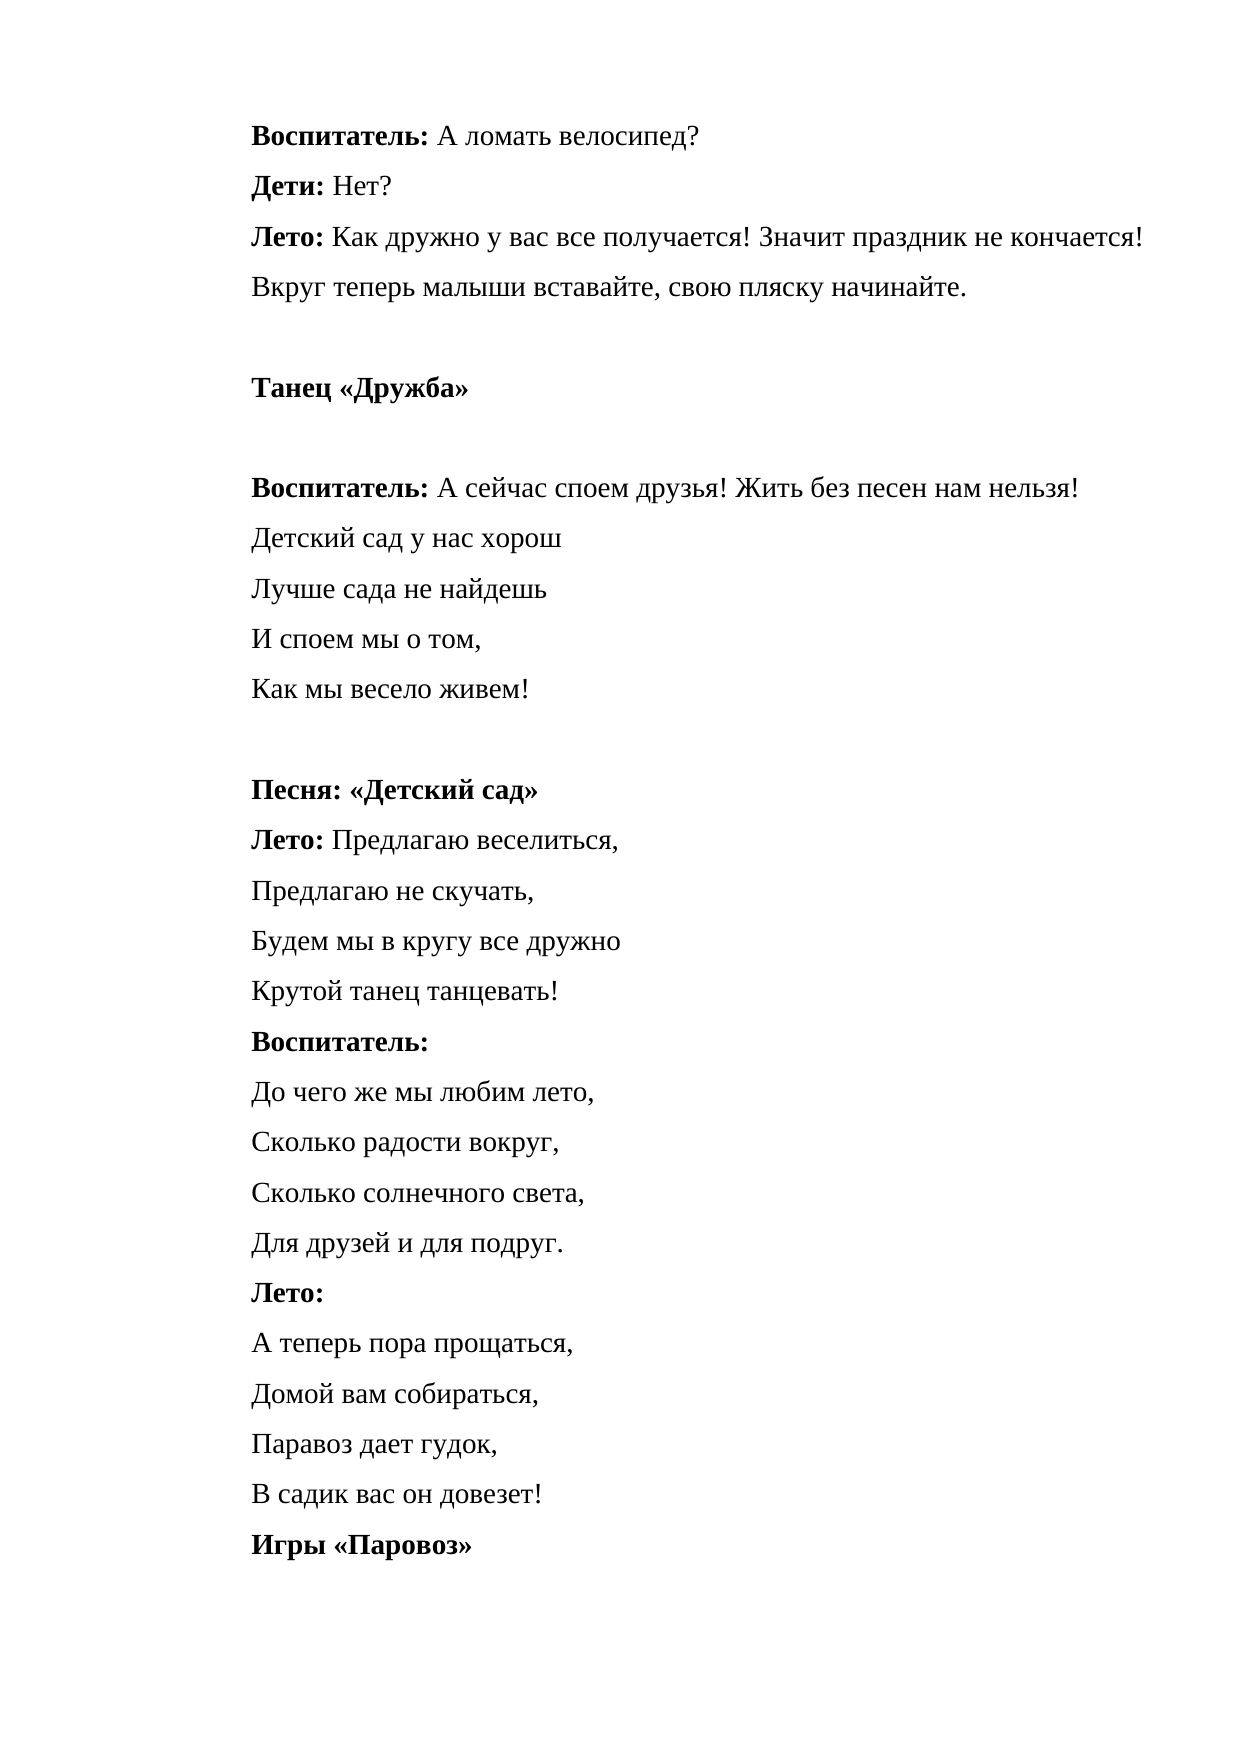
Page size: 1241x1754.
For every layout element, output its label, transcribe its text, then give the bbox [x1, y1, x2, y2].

text Игры «Паровоз» [177, 1527, 1152, 1560]
text До чего же мы любим лето, [177, 1074, 1152, 1108]
text И споем мы о том, [177, 621, 1152, 655]
text Сколько радости вокруг, [177, 1124, 1152, 1158]
text Будем мы в кругу все дружно [177, 923, 1152, 957]
text Песня: «Детский сад» [177, 772, 1152, 806]
text Предлагаю не скучать, [177, 873, 1152, 906]
text Танец «Дружба» [177, 370, 1152, 403]
text Лето: [177, 1275, 1152, 1309]
text Воспитатель: [177, 1024, 1152, 1057]
text Детский сад у нас хорош [177, 521, 1152, 554]
text В садик вас он довезет! [177, 1477, 1152, 1510]
text Лето: Как дружно у вас все получается! Значит праздник не кончается! [177, 219, 1152, 252]
text Крутой танец танцевать! [177, 973, 1152, 1007]
text Для друзей и для подруг. [177, 1225, 1152, 1258]
text Воспитатель: А сейчас споем друзья! Жить без песен нам нельзя! [177, 470, 1152, 504]
text Вкруг теперь малыши вставайте, свою пляску начинайте. [177, 269, 1152, 303]
text Паравоз дает гудок, [177, 1426, 1152, 1460]
text А теперь пора прощаться, [177, 1326, 1152, 1359]
text Сколько солнечного света, [177, 1175, 1152, 1208]
text Дети: Нет? [177, 168, 1152, 202]
text Домой вам собираться, [177, 1376, 1152, 1409]
text Лето: Предлагаю веселиться, [177, 822, 1152, 856]
text Как мы весело живем! [177, 672, 1152, 705]
text Лучше сада не найдешь [177, 571, 1152, 604]
text Воспитатель: А ломать велосипед? [177, 118, 1152, 152]
